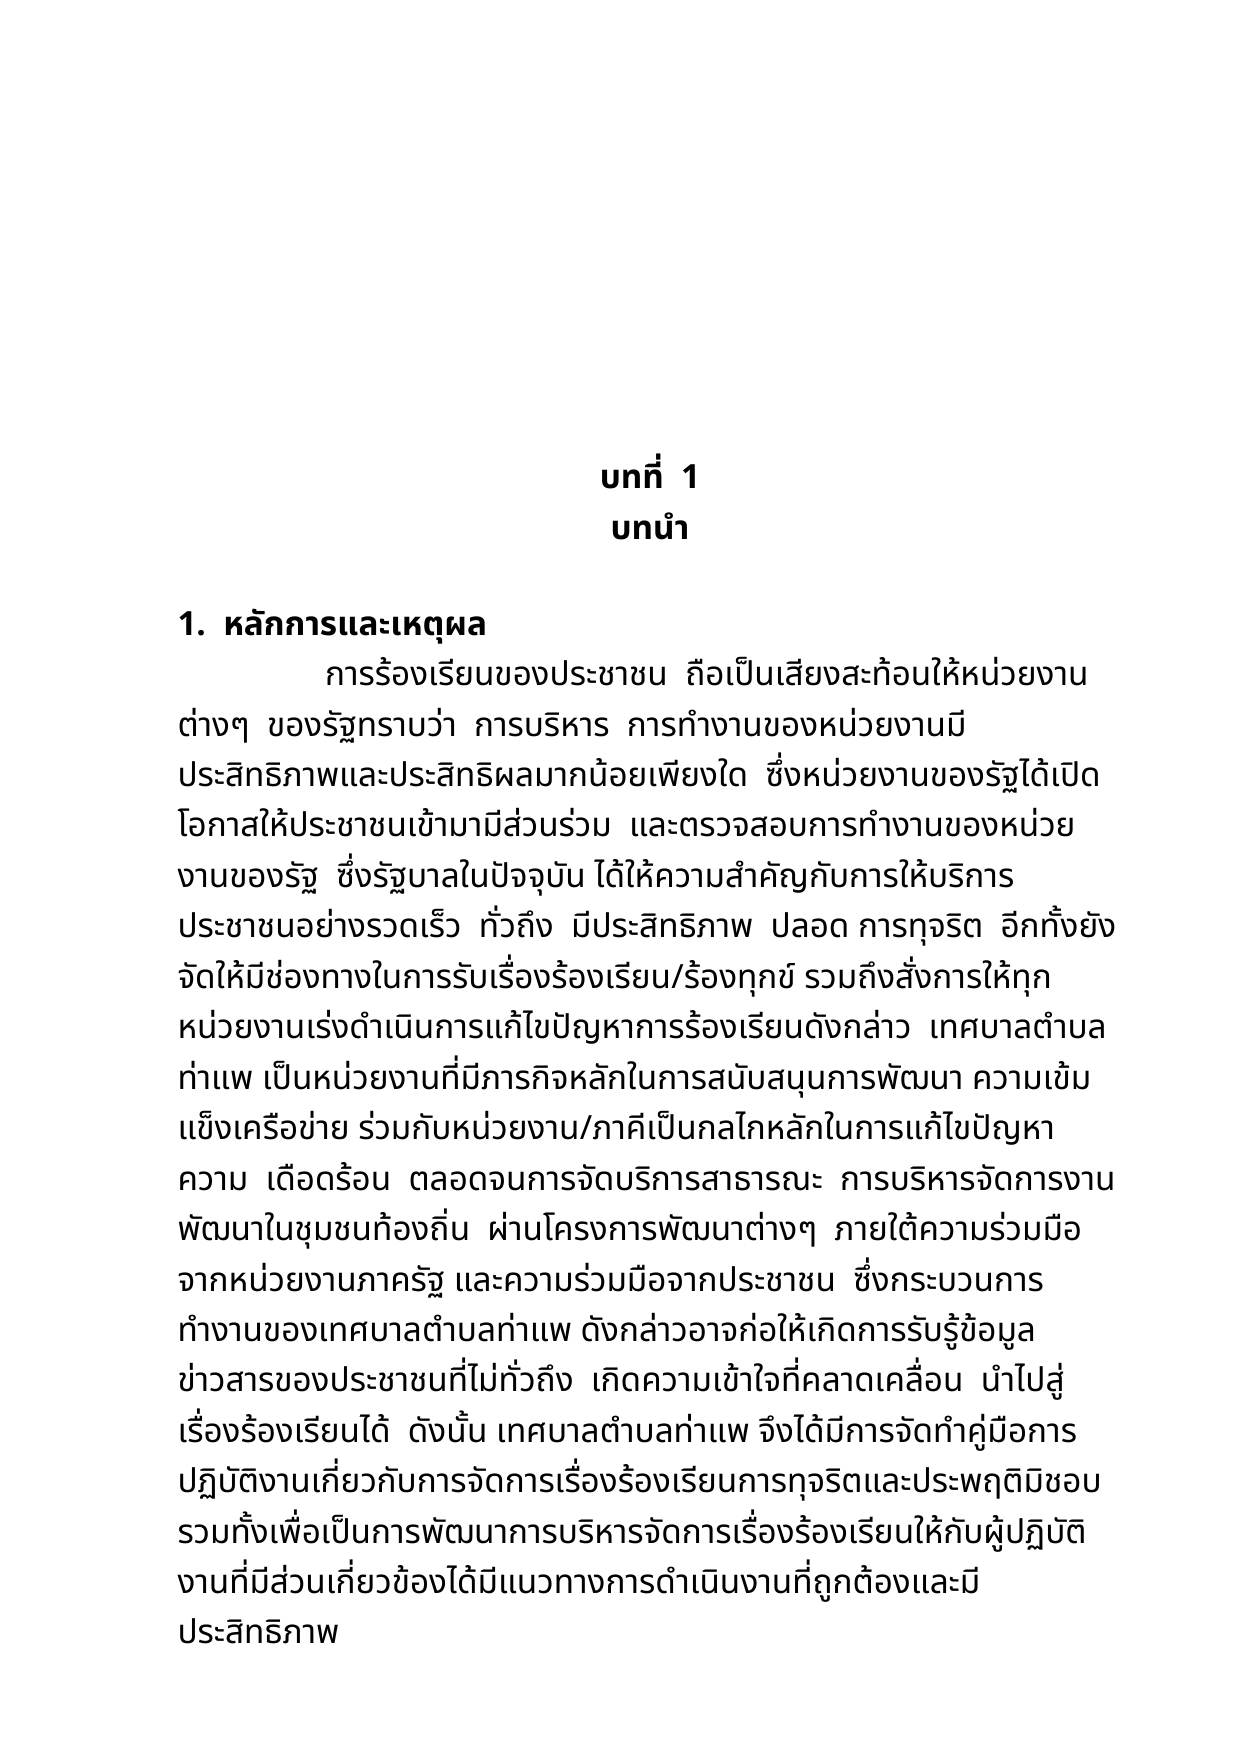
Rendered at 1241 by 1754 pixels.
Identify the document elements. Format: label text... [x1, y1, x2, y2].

text บทที่ 1 [177, 453, 1122, 504]
text บทนำ [177, 504, 1122, 554]
list 1. หลักการและเหตุผล [177, 599, 1122, 650]
list การร้องเรียนของประชาชน ถือเป็นเสียงสะท้อนให้หน่วยงานต่างๆ ของรัฐทราบว่า การบริหาร การทำงานของหน่วยงานมีประสิทธิภาพและประสิทธิผลมากน้อยเพียงใด ซึ่งหน่วยงานของรัฐได้เปิดโอกาสให้ประชาชนเข้ามามีส่วนร่วม และตรวจสอบการทำงานของหน่วยงานของรัฐ ซึ่งรัฐบาลในปัจจุบัน ได้ให้ความสำคัญกับการให้บริการประชาชนอย่างรวดเร็ว ทั่วถึง มีประสิทธิภาพ ปลอด การทุจริต อีกทั้งยังจัดให้มีช่องทางในการรับเรื่องร้องเรียน/ร้องทุกข์ รวมถึงสั่งการให้ทุกหน่วยงานเร่งดำเนินการแก้ไขปัญหาการร้องเรียนดังกล่าว เทศบาลตำบลท่าแพ เป็นหน่วยงานที่มีภารกิจหลักในการสนับสนุนการพัฒนา ความเข้มแข็งเครือข่าย ร่วมกับหน่วยงาน/ภาคีเป็นกลไกหลักในการแก้ไขปัญหาความ เดือดร้อน ตลอดจนการจัดบริการสาธารณะ การบริหารจัดการงานพัฒนาในชุมชนท้องถิ่น ผ่านโครงการพัฒนาต่างๆ ภายใต้ความร่วมมือจากหน่วยงานภาครัฐ และความร่วมมือจากประชาชน ซึ่งกระบวนการทำงานของเทศบาลตำบลท่าแพ ดังกล่าวอาจก่อให้เกิดการรับรู้ข้อมูลข่าวสารของประชาชนที่ไม่ทั่วถึง เกิดความเข้าใจที่คลาดเคลื่อน นำไปสู่เรื่องร้องเรียนได้ ดังนั้น เทศบาลตำบลท่าแพ จึงได้มีการจัดทำคู่มือการปฏิบัติงานเกี่ยวกับการจัดการเรื่องร้องเรียนการทุจริตและประพฤติมิชอบ รวมทั้งเพื่อเป็นการพัฒนาการบริหารจัดการเรื่องร้องเรียนให้กับผู้ปฏิบัติงานที่มีส่วนเกี่ยวข้องได้มีแนวทางการดำเนินงานที่ถูกต้องและมีประสิทธิภาพ [177, 650, 1122, 1659]
